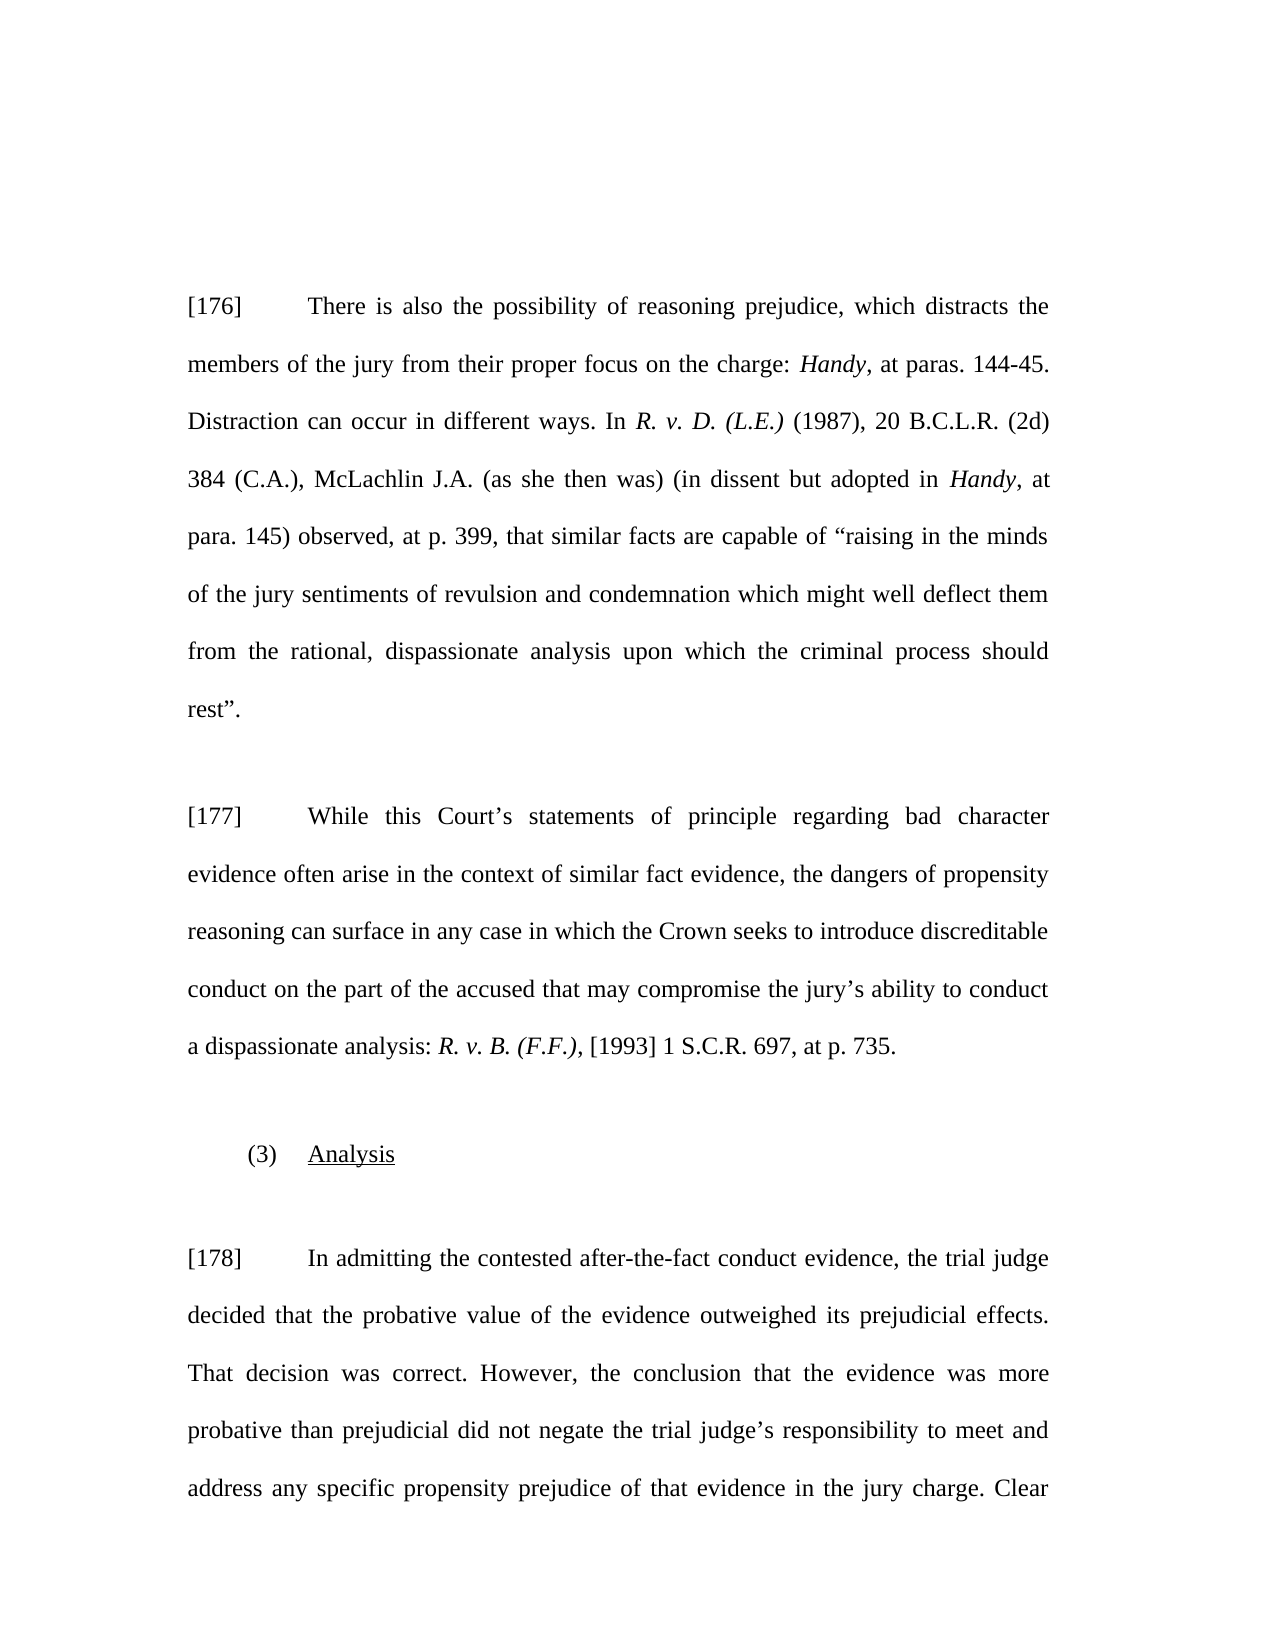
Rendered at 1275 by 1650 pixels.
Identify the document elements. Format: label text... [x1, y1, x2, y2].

text There is also the possibility of reasoning prejudice, which distracts the members of the jury from their proper focus on the charge: Handy, at paras. 144-45. Distraction can occur in different ways. In R. v. D. (L.E.) (1987), 20 B.C.L.R. (2d) 384 (C.A.), McLachlin J.A. (as she then was) (in dissent but adopted in Handy, at para. 145) observed, at p. 399, that similar facts are capable of “raising in the minds of the jury sentiments of revulsion and condemnation which might well deflect them from the rational, dispassionate analysis upon which the criminal process should rest”. [187, 291, 1050, 723]
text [187, 1243, 1050, 1501]
title Analysis [247, 1139, 1050, 1168]
text While this Court’s statements of principle regarding bad character evidence often arise in the context of similar fact evidence, the dangers of propensity reasoning can surface in any case in which the Crown seeks to introduce discreditable conduct on the part of the accused that may compromise the jury’s ability to conduct a dispassionate analysis: R. v. B. (F.F.), [1993] 1 S.C.R. 697, at p. 735. [187, 801, 1050, 1060]
